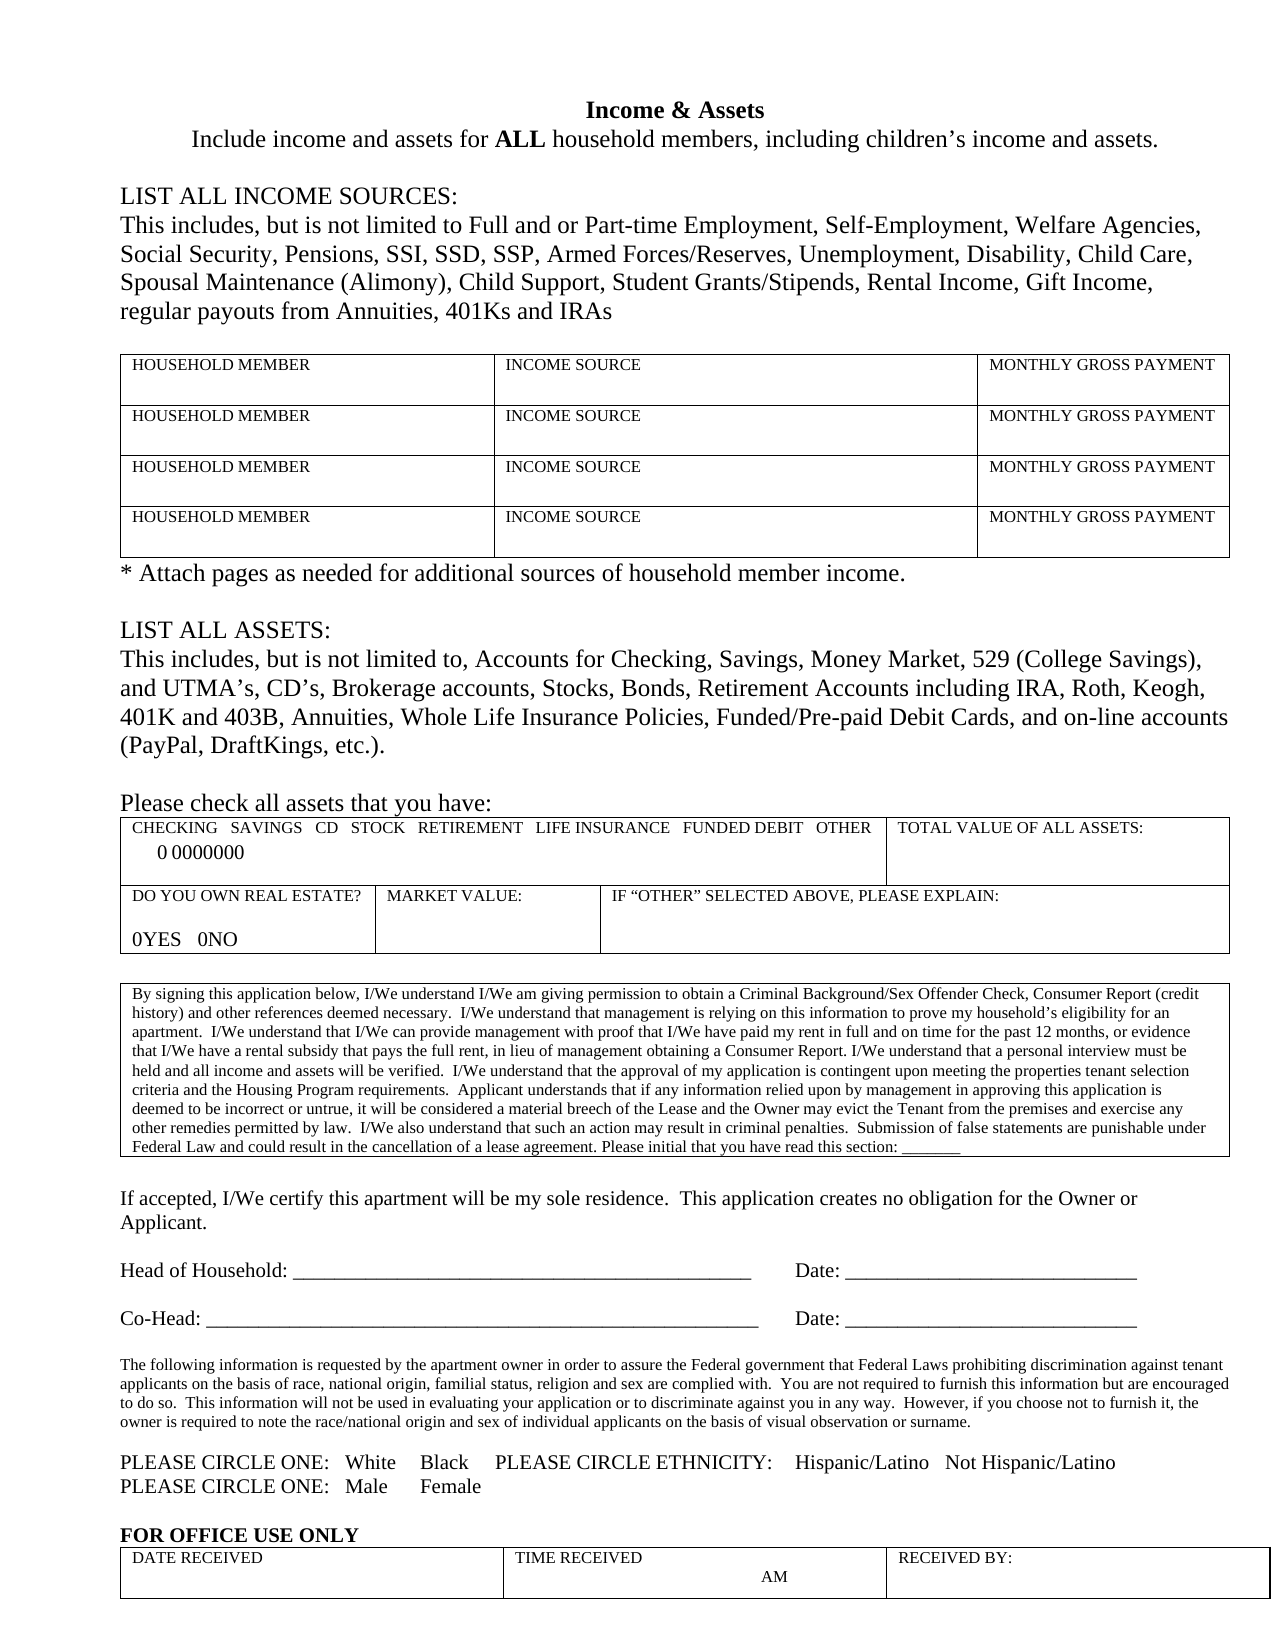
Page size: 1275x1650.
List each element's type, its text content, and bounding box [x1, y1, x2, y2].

table_cell IF “OTHER” SELECTED ABOVE, PLEASE EXPLAIN: [601, 886, 1229, 953]
table_header TOTAL VALUE OF ALL ASSETS: [887, 818, 1229, 885]
table_cell MARKET VALUE: [376, 886, 600, 953]
table_cell HOUSEHOLD MEMBER [121, 456, 494, 506]
text This includes, but is not limited to Full and or Part-time Employment, Self-Employment, Welfare Agencies, Social Security, Pensions, SSI, SSD, SSP, Armed Forces/Reserves, Unemployment, Disability, Child Care, Spousal Maintenance (Alimony), Child Support, Student Grants/Stipends, Rental Income, Gift Income, regular payouts from Annuities, 401Ks and IRAs [120, 210, 1230, 325]
text Include income and assets for ALL household members, including children’s income and assets. [120, 124, 1230, 152]
text PLEASE CIRCLE ONE: Male Female [120, 1474, 1230, 1498]
text This includes, but is not limited to, Accounts for Checking, Savings, Money Market, 529 (College Savings), and UTMA’s, CD’s, Brokerage accounts, Stocks, Bonds, Retirement Accounts including IRA, Roth, Keogh, 401K and 403B, Annuities, Whole Life Insurance Policies, Funded/Pre-paid Debit Cards, and on-line accounts (PayPal, DraftKings, etc.). [120, 644, 1230, 759]
text Co-Head: _____________________________________________________ Date: ____________________________ [120, 1306, 1230, 1330]
text PLEASE CIRCLE ONE: White Black PLEASE CIRCLE ETHNICITY: Hispanic/Latino Not Hispanic/Latino [120, 1450, 1230, 1474]
table_header HOUSEHOLD MEMBER [121, 355, 494, 404]
table_cell INCOME SOURCE [495, 507, 977, 557]
text LIST ALL INCOME SOURCES: [120, 181, 1230, 210]
text Income & Assets [120, 95, 1230, 124]
table_cell INCOME SOURCE [495, 406, 977, 455]
table_cell HOUSEHOLD MEMBER [121, 406, 494, 455]
text * Attach pages as needed for additional sources of household member income. [120, 558, 1230, 587]
table_cell MONTHLY GROSS PAYMENT [978, 406, 1229, 455]
text If accepted, I/We certify this apartment will be my sole residence. This application creates no obligation for the Owner or Applicant. [120, 1186, 1230, 1234]
table_header DATE RECEIVED [121, 1548, 503, 1598]
table_cell DO YOU OWN REAL ESTATE? YES NO [121, 886, 375, 953]
table_header RECEIVED BY: [887, 1548, 1269, 1598]
table_header INCOME SOURCE [495, 355, 977, 404]
table_cell MONTHLY GROSS PAYMENT [978, 456, 1229, 506]
table_cell MONTHLY GROSS PAYMENT [978, 507, 1229, 557]
table_header By signing this application below, I/We understand I/We am giving permission to obtain a Criminal Background/Sex Offender Check, Consumer Report (credit history) and other references deemed necessary. I/We understand that management is relying on this information to prove my household’s eligibility for an apartment. I/We understand that I/We can provide management with proof that I/We have paid my rent in full and on time for the past 12 months, or evidence that I/We have a rental subsidy that pays the full rent, in lieu of management obtaining a Consumer Report. I/We understand that a personal interview must be held and all income and assets will be verified. I/We understand that the approval of my application is contingent upon meeting the properties tenant selection criteria and the Housing Program requirements. Applicant understands that if any information relied upon by management in approving this application is deemed to be incorrect or untrue, it will be considered a material breech of the Lease and the Owner may evict the Tenant from the premises and exercise any other remedies permitted by law. I/We also understand that such an action may result in criminal penalties. Submission of false statements are punishable under Federal Law and could result in the cancellation of a lease agreement. Please initial that you have read this section: _______ [121, 984, 1229, 1156]
table_cell INCOME SOURCE [495, 456, 977, 506]
text FOR OFFICE USE ONLY [120, 1522, 1230, 1547]
text The following information is requested by the apartment owner in order to assure the Federal government that Federal Laws prohibiting discrimination against tenant applicants on the basis of race, national origin, familial status, religion and sex are complied with. You are not required to furnish this information but are encouraged to do so. This information will not be used in evaluating your application or to discriminate against you in any way. However, if you choose not to furnish it, the owner is required to note the race/national origin and sex of individual applicants on the basis of visual observation or surname. [120, 1354, 1230, 1431]
text LIST ALL ASSETS: [120, 616, 1230, 644]
text Please check all assets that you have: [120, 788, 1230, 817]
table_cell HOUSEHOLD MEMBER [121, 507, 494, 557]
text Head of Household: ____________________________________________ Date: ____________________________ [120, 1258, 1230, 1282]
table_header MONTHLY GROSS PAYMENT [978, 355, 1229, 404]
table_header TIME RECEIVED AM PM [504, 1548, 886, 1598]
table_header CHECKING SAVINGS CD STOCK RETIREMENT LIFE INSURANCE FUNDED DEBIT OTHER   [121, 818, 886, 885]
